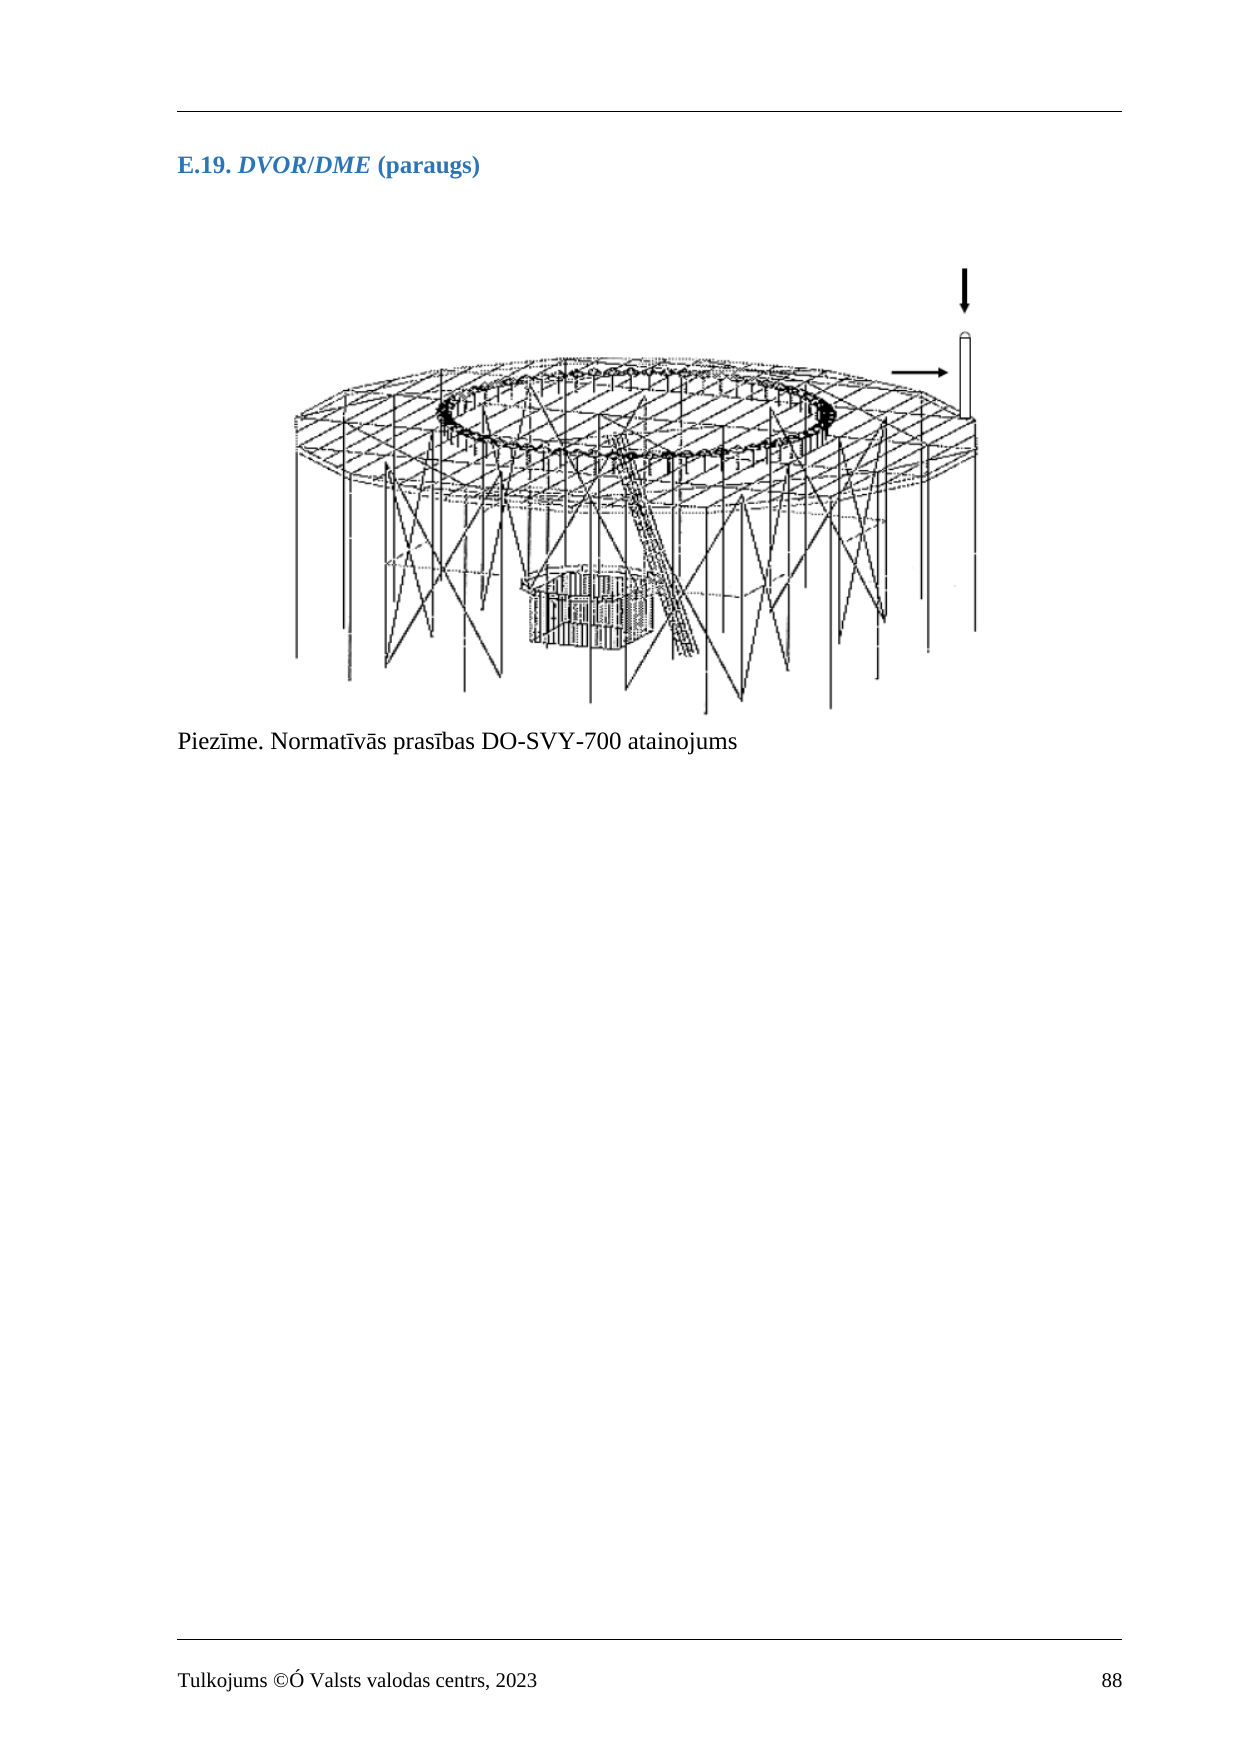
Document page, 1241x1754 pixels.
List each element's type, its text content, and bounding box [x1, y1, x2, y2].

picture [293, 236, 1006, 727]
text Piezīme. Normatīvās prasības DO-SVY-700 atainojums [177, 726, 1122, 755]
subtitle E.19. DVOR/DME (paraugs) [177, 150, 1122, 179]
